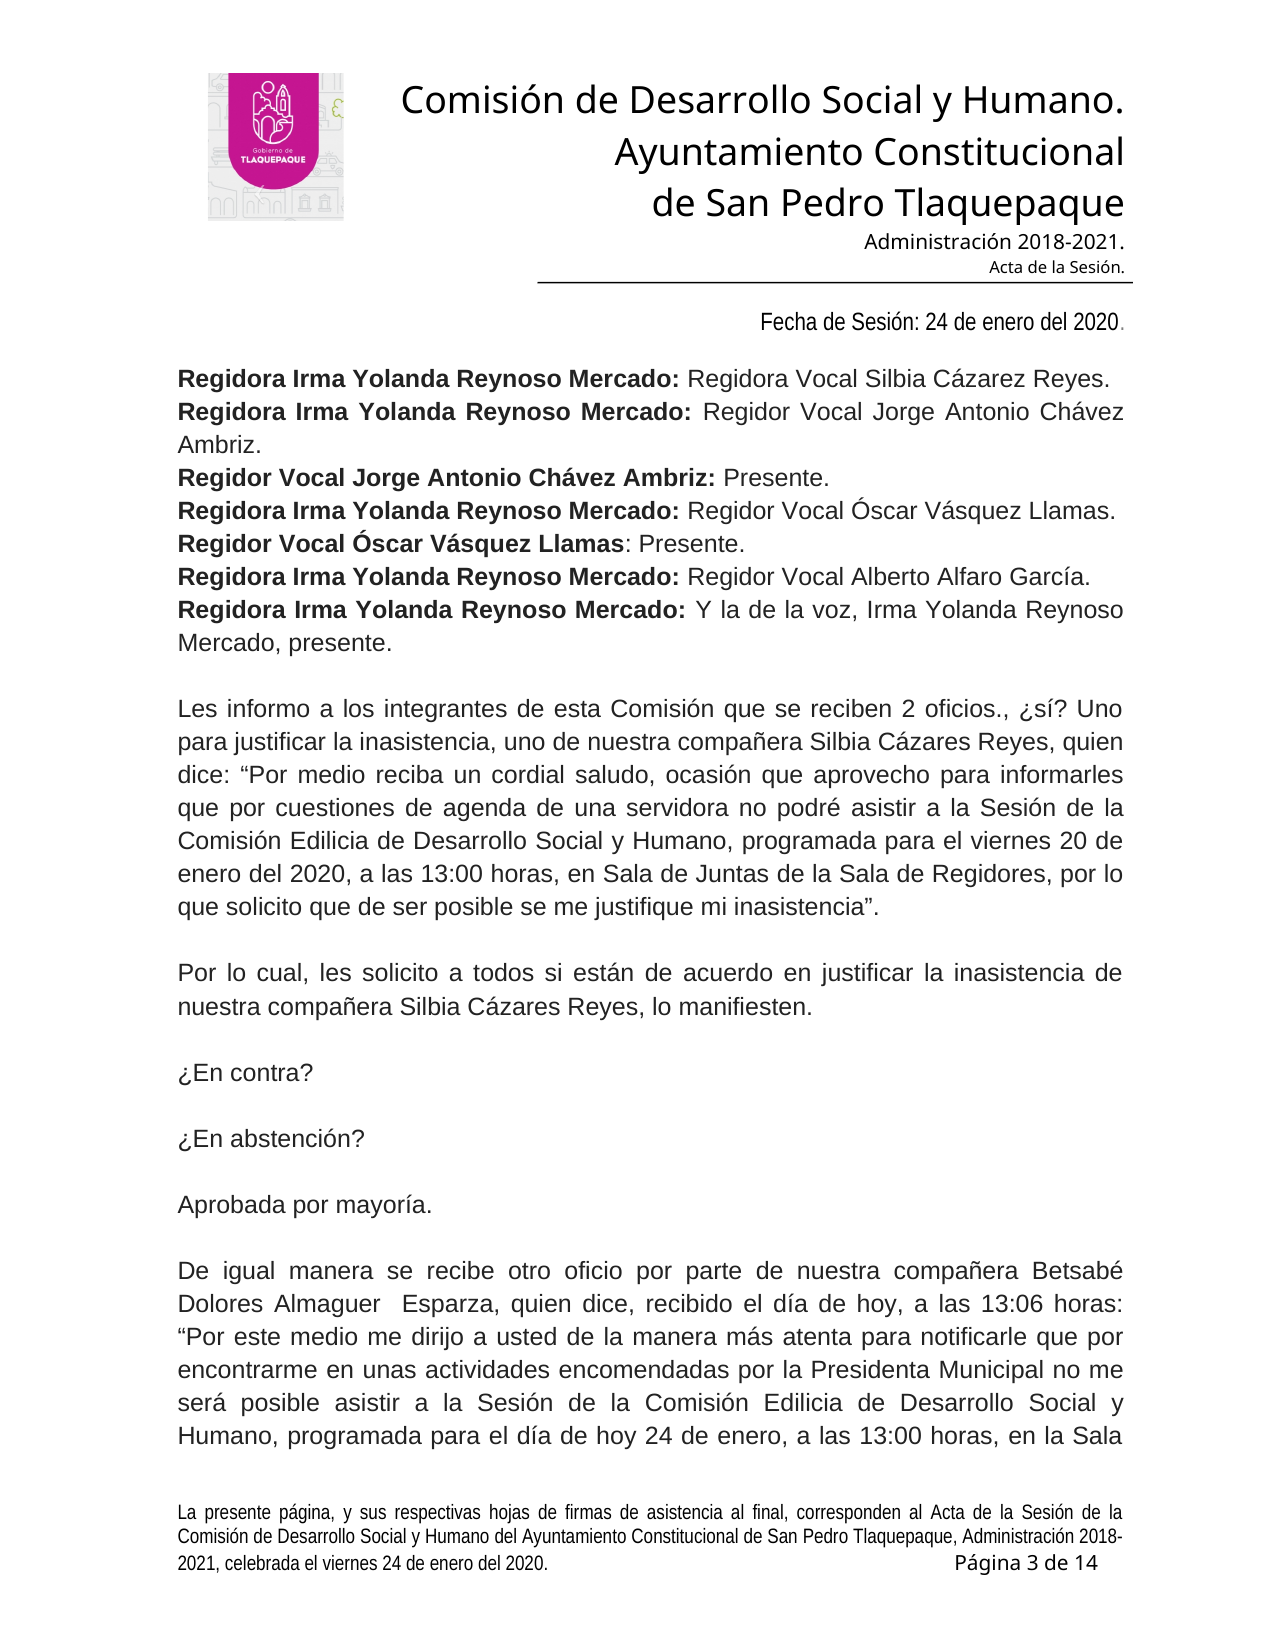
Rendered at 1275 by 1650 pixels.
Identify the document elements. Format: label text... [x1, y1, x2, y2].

text Regidor Vocal Óscar Vásquez Llamas: Presente. [177, 529, 1125, 558]
text ¿En contra? [177, 1057, 1125, 1086]
text Regidora Irma Yolanda Reynoso Mercado: Regidor Vocal Jorge Antonio Chávez Ambriz. [177, 397, 1125, 459]
text Regidora Irma Yolanda Reynoso Mercado: Regidor Vocal Alberto Alfaro García. [177, 562, 1125, 591]
text Regidora Irma Yolanda Reynoso Mercado: Regidor Vocal Óscar Vásquez Llamas. [177, 496, 1125, 525]
text Regidora Irma Yolanda Reynoso Mercado: Y la de la voz, Irma Yolanda Reynoso Mercado, presente. [177, 595, 1125, 657]
text Regidora Irma Yolanda Reynoso Mercado: Regidora Vocal Silbia Cázarez Reyes. [177, 364, 1125, 393]
picture [207, 73, 344, 221]
text Por lo cual, les solicito a todos si están de acuerdo en justificar la inasistencia de nuestra compañera Silbia Cázares Reyes, lo manifiesten. [177, 958, 1125, 1020]
text ¿En abstención? [177, 1123, 1125, 1152]
text Aprobada por mayoría. [177, 1189, 1125, 1218]
text Les informo a los integrantes de esta Comisión que se reciben 2 oficios., ¿sí? Uno para justificar la inasistencia, uno de nuestra compañera Silbia Cázares Reyes, quien dice: “Por medio reciba un cordial saludo, ocasión que aprovecho para informarles que por cuestiones de agenda de una servidora no podré asistir a la Sesión de la Comisión Edilicia de Desarrollo Social y Humano, programada para el viernes 20 de enero del 2020, a las 13:00 horas, en Sala de Juntas de la Sala de Regidores, por lo que solicito que de ser posible se me justifique mi inasistencia”. [177, 694, 1125, 921]
text Regidor Vocal Jorge Antonio Chávez Ambriz: Presente. [177, 463, 1125, 492]
